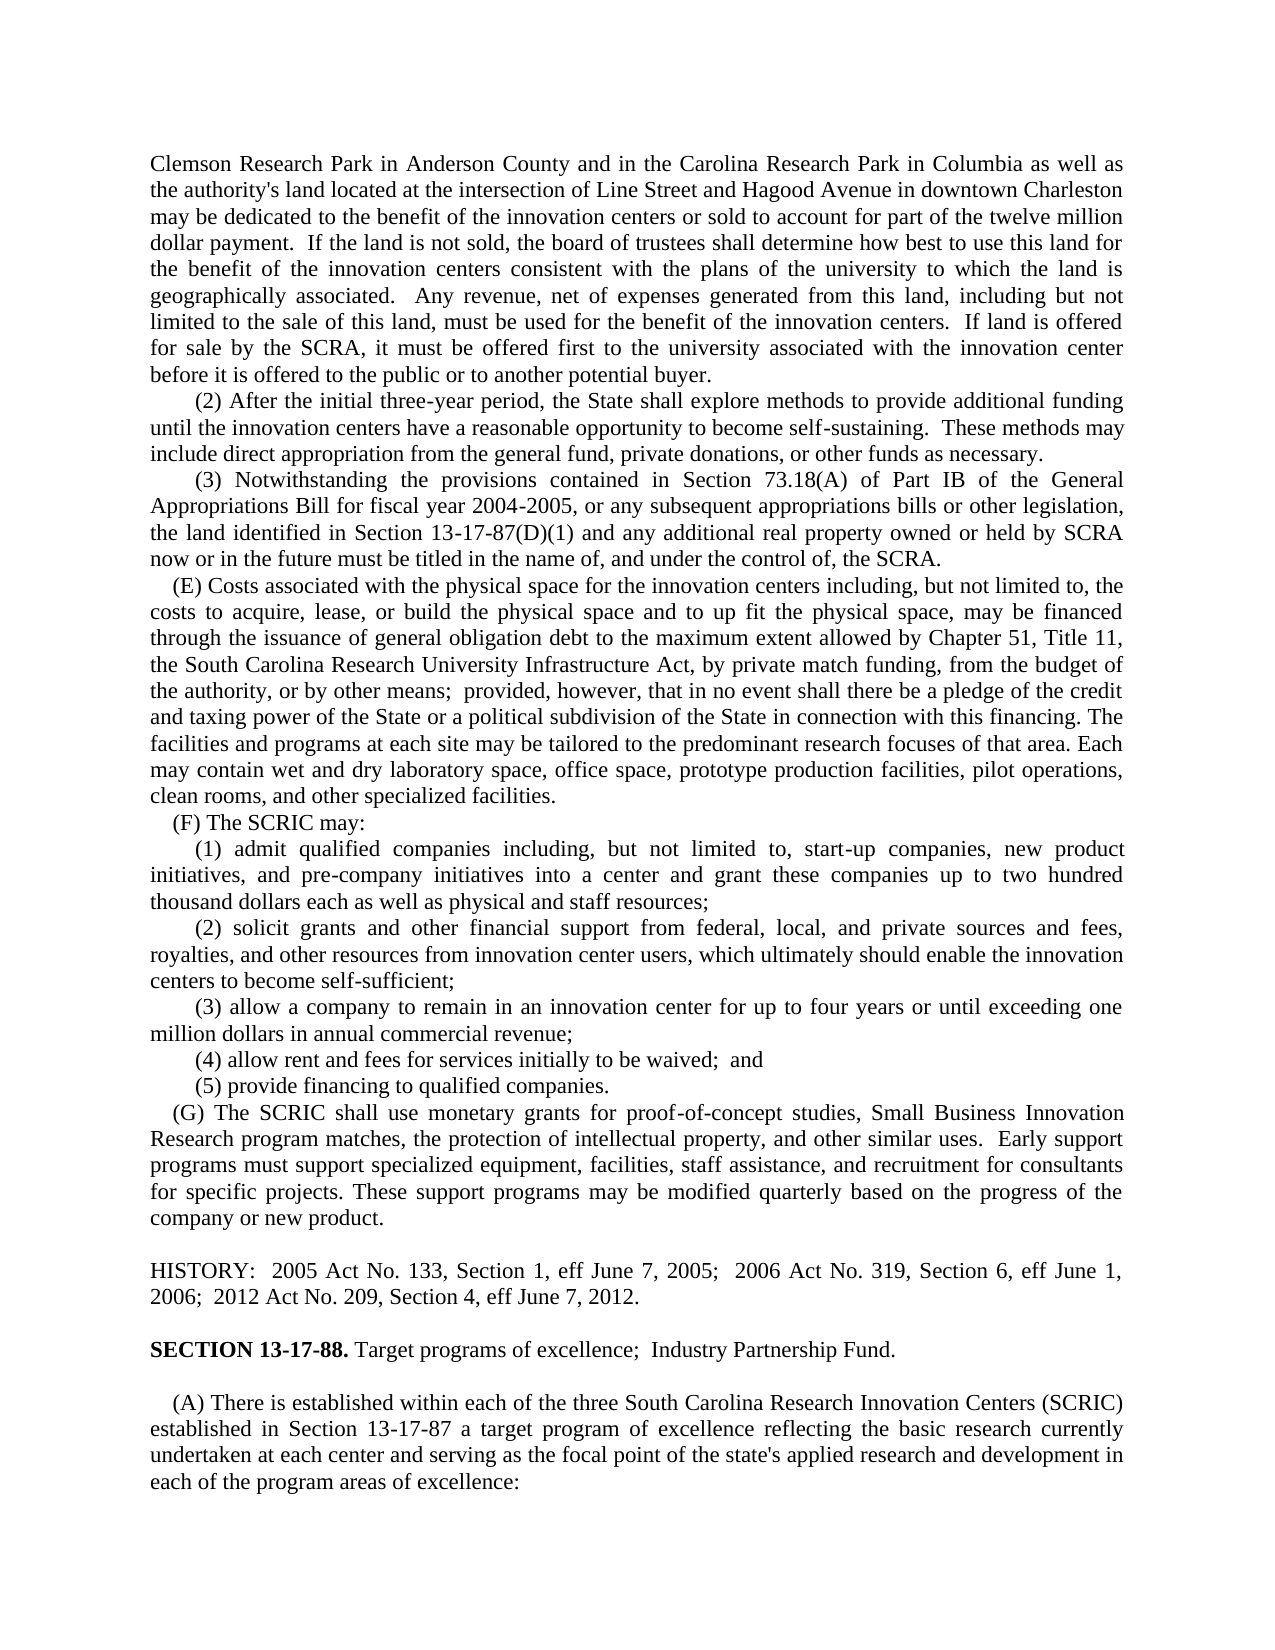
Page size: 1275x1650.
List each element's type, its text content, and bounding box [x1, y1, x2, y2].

text (2) After the initial three-year period, the State shall explore methods to provide additional funding until the innovation centers have a reasonable opportunity to become self-sustaining. These methods may include direct appropriation from the general fund, private donations, or other funds as necessary. [150, 387, 1125, 466]
text (2) solicit grants and other financial support from federal, local, and private sources and fees, royalties, and other resources from innovation center users, which ultimately should enable the innovation centers to become self-sufficient; [150, 914, 1125, 993]
text (5) provide financing to qualified companies. [150, 1072, 1125, 1099]
text (G) The SCRIC shall use monetary grants for proof-of-concept studies, Small Business Innovation Research program matches, the protection of intellectual property, and other similar uses. Early support programs must support specialized equipment, facilities, staff assistance, and recruitment for consultants for specific projects. These support programs may be modified quarterly based on the progress of the company or new product. [150, 1099, 1125, 1231]
text (A) There is established within each of the three South Carolina Research Innovation Centers (SCRIC) established in Section 13-17-87 a target program of excellence reflecting the basic research currently undertaken at each center and serving as the focal point of the state's applied research and development in each of the program areas of excellence: [150, 1389, 1125, 1494]
text HISTORY: 2005 Act No. 133, Section 1, eff June 7, 2005; 2006 Act No. 319, Section 6, eff June 1, 2006; 2012 Act No. 209, Section 4, eff June 7, 2012. [150, 1257, 1125, 1309]
text SECTION 13-17-88. Target programs of excellence; Industry Partnership Fund. [150, 1336, 1125, 1362]
text (3) allow a company to remain in an innovation center for up to four years or until exceeding one million dollars in annual commercial revenue; [150, 993, 1125, 1046]
text (E) Costs associated with the physical space for the innovation centers including, but not limited to, the costs to acquire, lease, or build the physical space and to up fit the physical space, may be financed through the issuance of general obligation debt to the maximum extent allowed by Chapter 51, Title 11, the South Carolina Research University Infrastructure Act, by private match funding, from the budget of the authority, or by other means; provided, however, that in no event shall there be a pledge of the credit and taxing power of the State or a political subdivision of the State in connection with this financing. The facilities and programs at each site may be tailored to the predominant research focuses of that area. Each may contain wet and dry laboratory space, office space, prototype production facilities, pilot operations, clean rooms, and other specialized facilities. [150, 572, 1125, 809]
text (F) The SCRIC may: [150, 809, 1125, 835]
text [150, 150, 1125, 387]
text (1) admit qualified companies including, but not limited to, start-up companies, new product initiatives, and pre-company initiatives into a center and grant these companies up to two hundred thousand dollars each as well as physical and staff resources; [150, 835, 1125, 914]
text (4) allow rent and fees for services initially to be waived; and [150, 1046, 1125, 1072]
text (3) Notwithstanding the provisions contained in Section 73.18(A) of Part IB of the General Appropriations Bill for fiscal year 2004-2005, or any subsequent appropriations bills or other legislation, the land identified in Section 13-17-87(D)(1) and any additional real property owned or held by SCRA now or in the future must be titled in the name of, and under the control of, the SCRA. [150, 466, 1125, 572]
